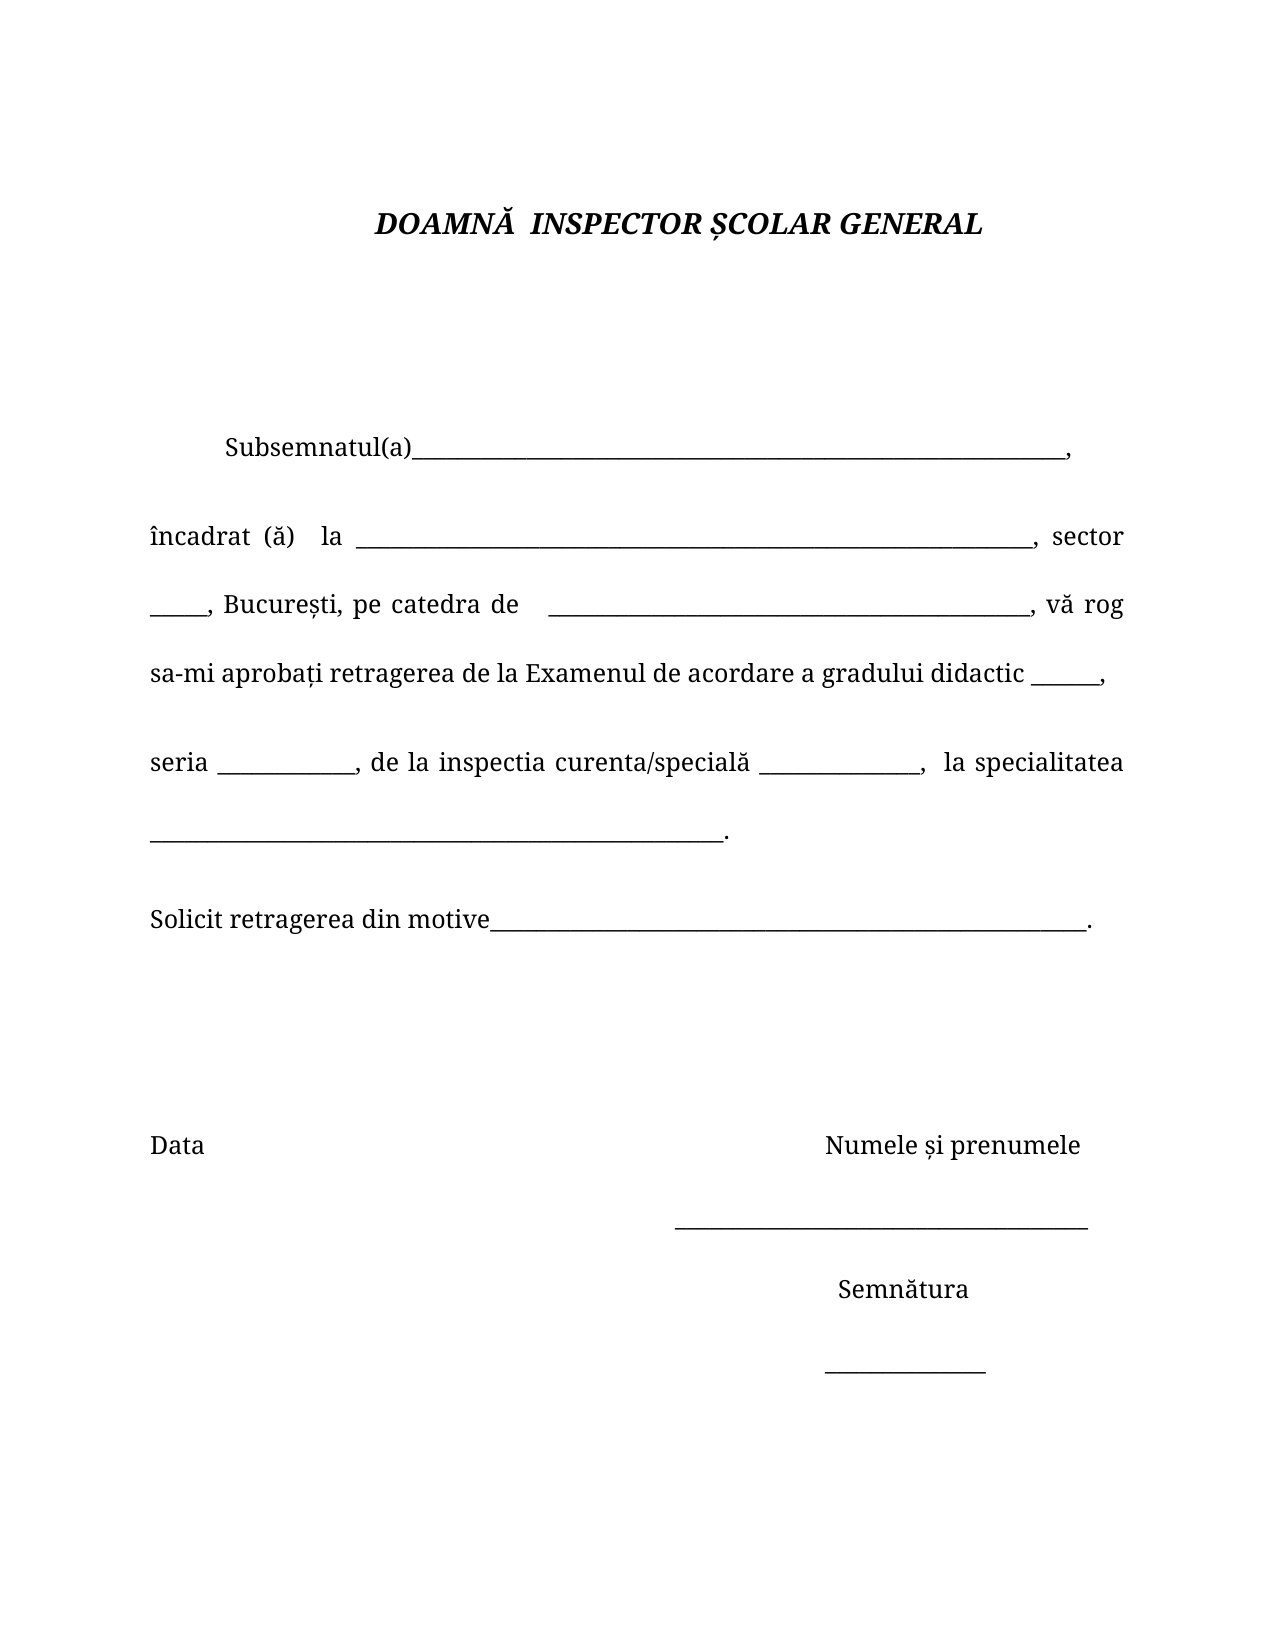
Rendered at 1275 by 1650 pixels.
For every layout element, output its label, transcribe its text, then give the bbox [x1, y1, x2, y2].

text seria ____________, de la inspectia curenta/specială ______________, la specialitatea __________________________________________________. [150, 744, 1125, 846]
text Semnătura [150, 1272, 1125, 1306]
text ____________________________________ [150, 1200, 1125, 1234]
text Solicit retragerea din motive____________________________________________________. [150, 901, 1125, 935]
text ______________ [150, 1344, 1125, 1378]
text Data Numele și prenumele [150, 1128, 1125, 1162]
text DOAMNĂ INSPECTOR ȘCOLAR GENERAL [150, 203, 1125, 243]
text încadrat (ă) la ___________________________________________________________, sector _____, București, pe catedra de __________________________________________, vă rog sa-mi aprobați retragerea de la Examenul de acordare a gradului didactic ______, [150, 519, 1125, 689]
text Subsemnatul(a)_________________________________________________________, [150, 430, 1125, 464]
